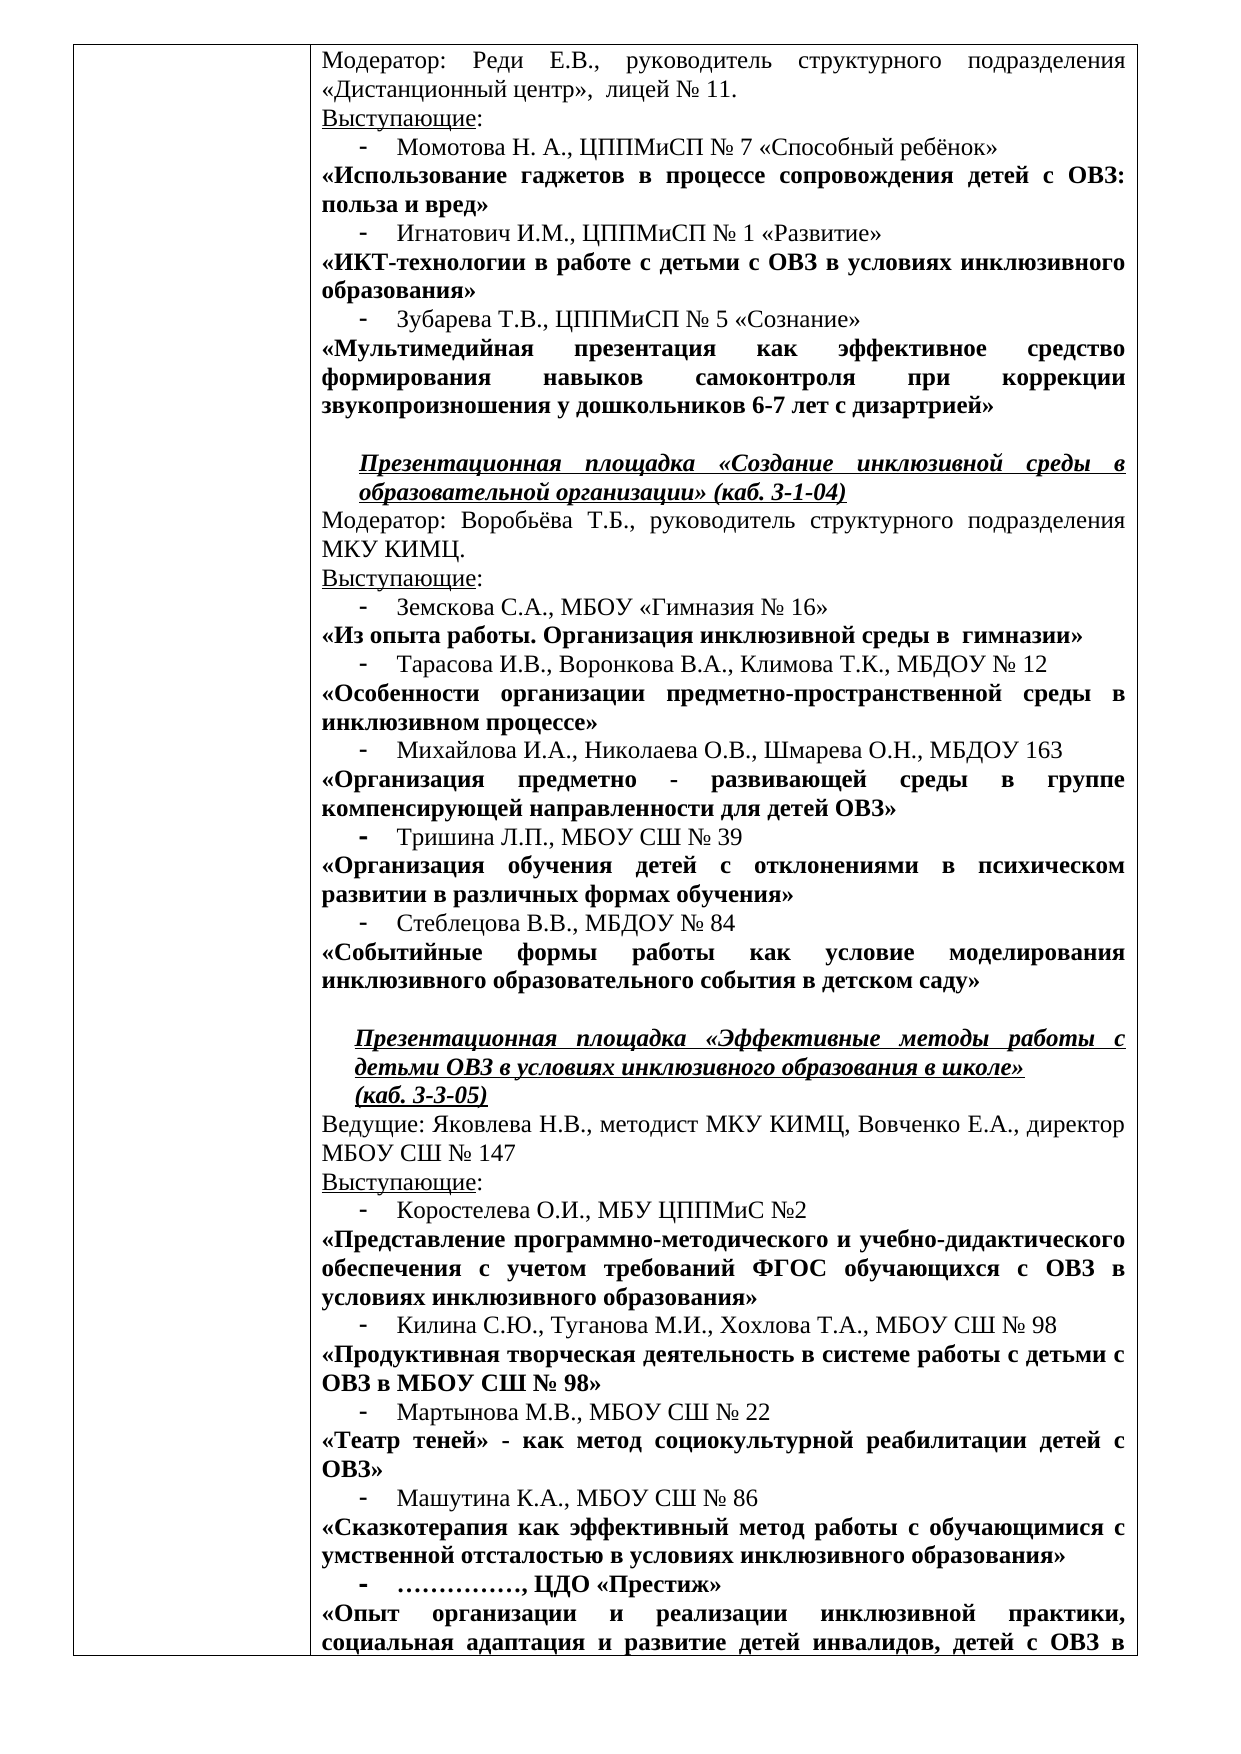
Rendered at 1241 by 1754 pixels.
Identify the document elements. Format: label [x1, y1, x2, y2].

table_cell [74, 45, 310, 1655]
table_cell [311, 45, 1137, 1655]
